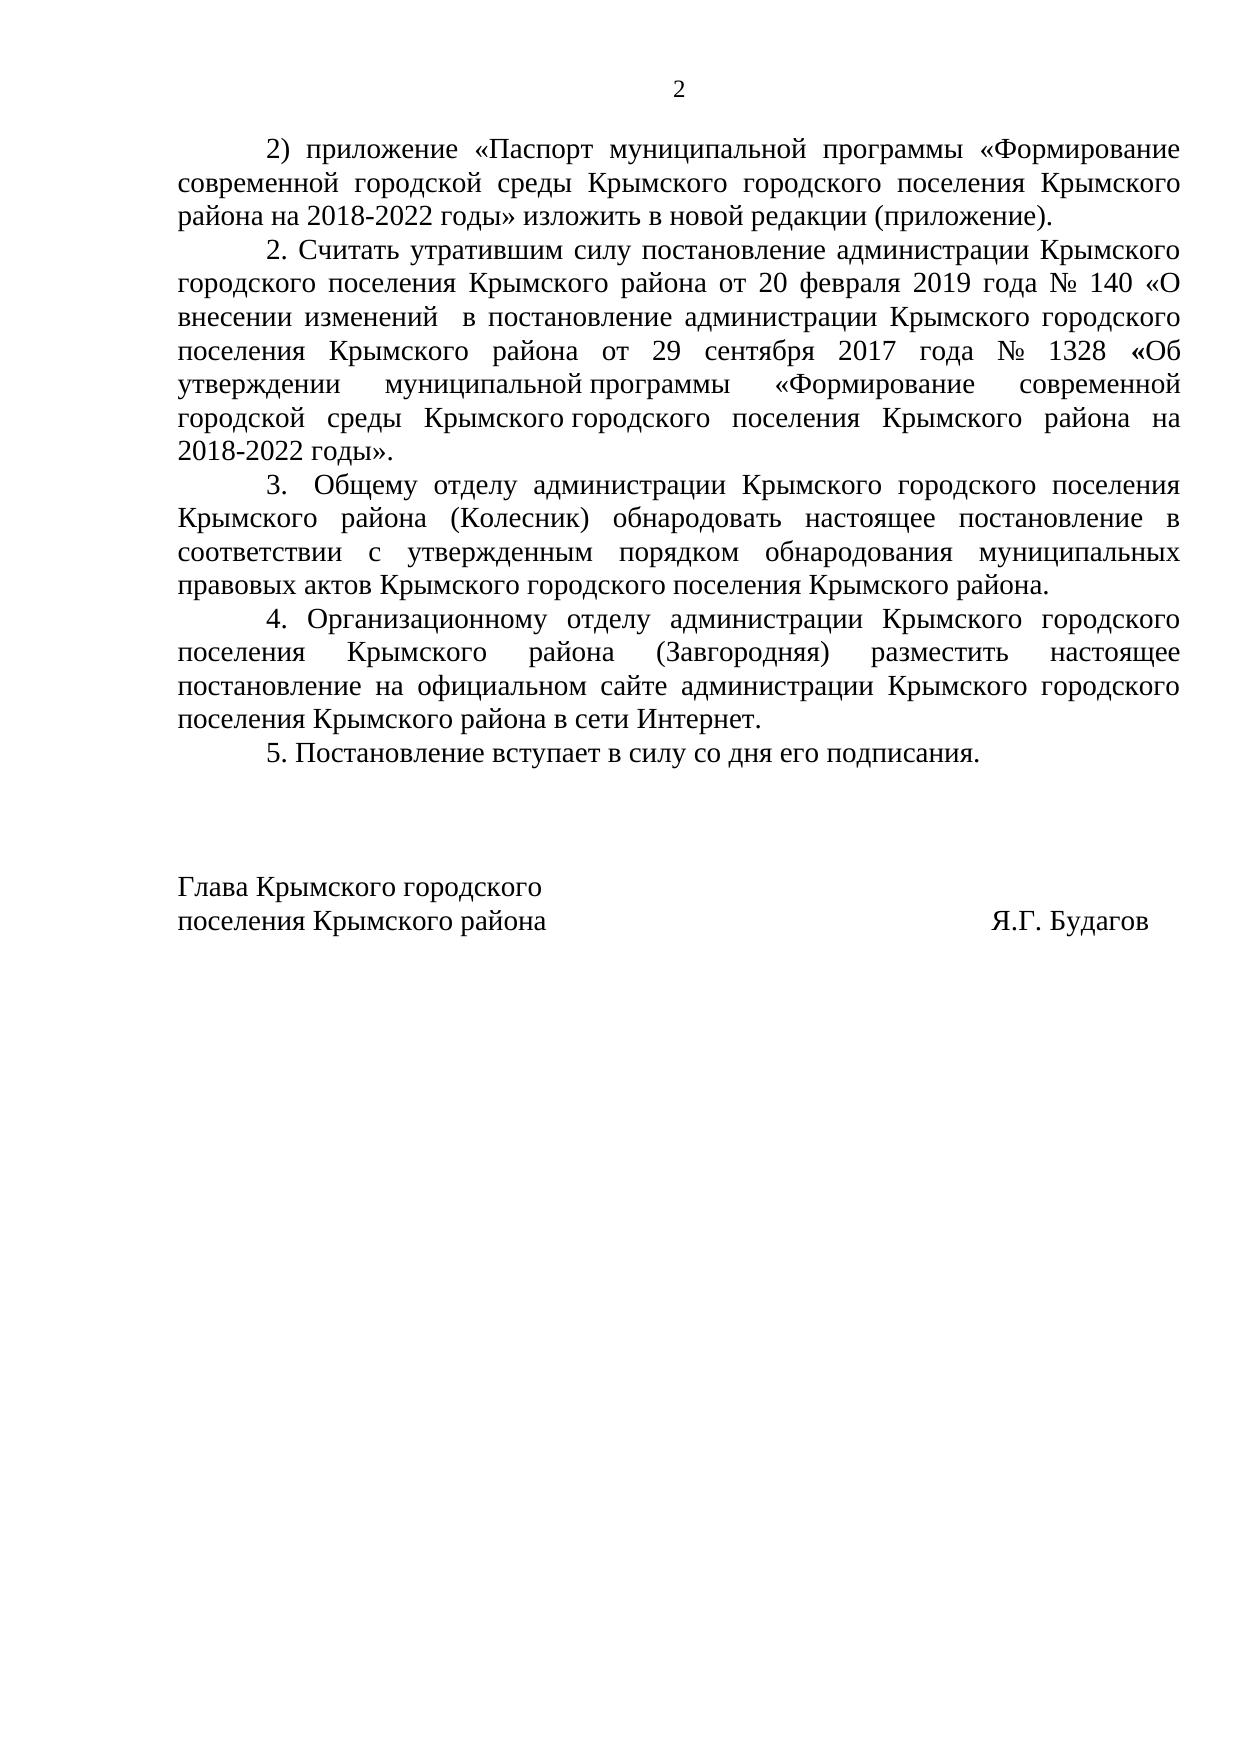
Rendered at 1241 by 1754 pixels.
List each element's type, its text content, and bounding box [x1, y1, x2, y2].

text 4. Организационному отделу администрации Крымского городского поселения Крымского района (Завгородняя) разместить настоящее постановление на официальном сайте администрации Крымского городского поселения Крымского района в сети Интернет. [177, 601, 1181, 735]
text 5. Постановление вступает в силу со дня его подписания. [177, 735, 1181, 769]
text поселения Крымского района Я.Г. Будагов [177, 903, 1181, 936]
text 2) приложение «Паспорт муниципальной программы «Формирование современной городской среды Крымского городского поселения Крымского района на 2018-2022 годы» изложить в новой редакции (приложение). [177, 131, 1181, 232]
text Глава Крымского городского [177, 869, 1181, 903]
text 2. Считать утратившим силу постановление администрации Крымского городского поселения Крымского района от 20 февраля 2019 года № 140 «О внесении изменений в постановление администрации Крымского городского поселения Крымского района от 29 сентября 2017 года № 1328 «Об утверждении муниципальной программы «Формирование современной городской среды Крымского городского поселения Крымского района на 2018-2022 годы». [177, 232, 1181, 467]
text 3. Общему отделу администрации Крымского городского поселения Крымского района (Колесник) обнародовать настоящее постановление в соответствии с утвержденным порядком обнародования муниципальных правовых актов Крымского городского поселения Крымского района. [177, 467, 1181, 601]
